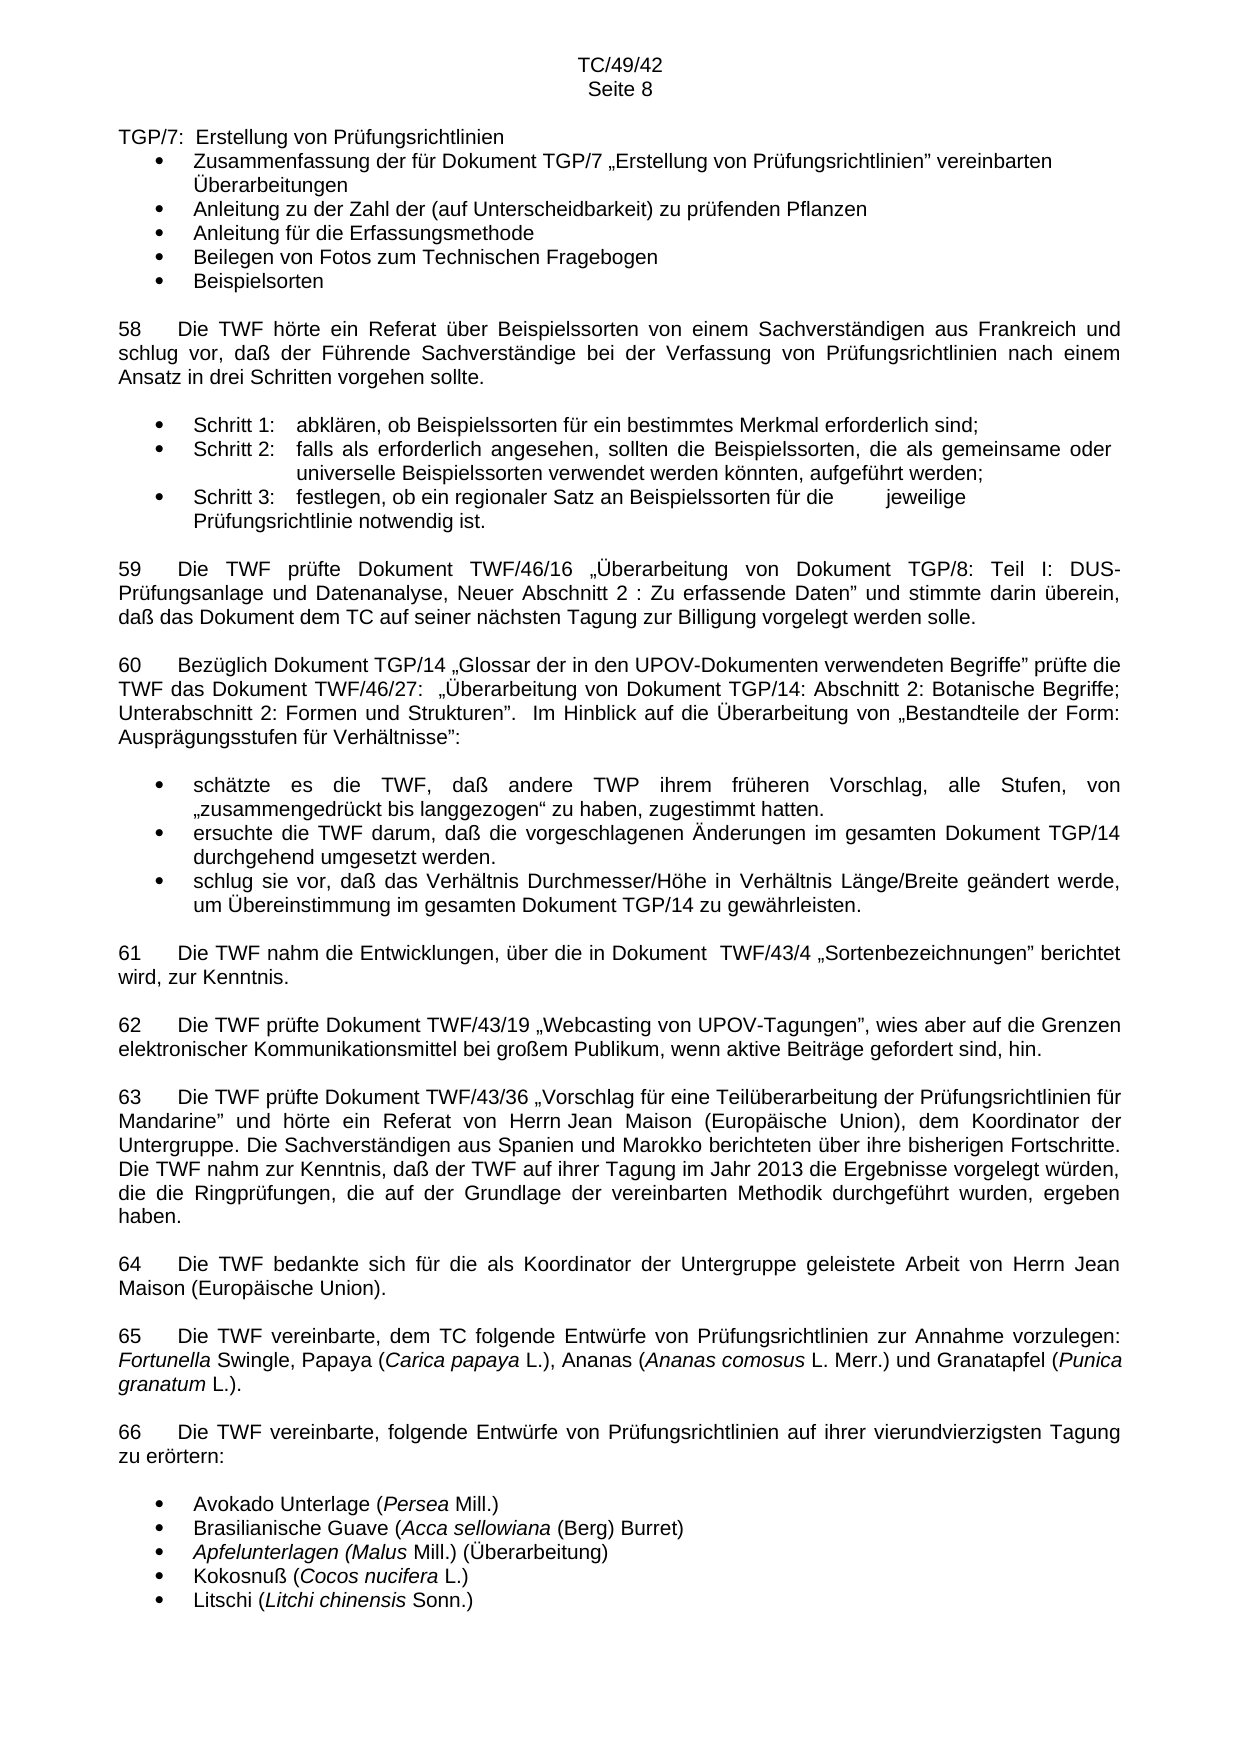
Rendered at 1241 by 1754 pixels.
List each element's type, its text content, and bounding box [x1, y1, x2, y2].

list Anleitung zu der Zahl der (auf Unterscheidbarkeit) zu prüfenden Pflanzen [156, 197, 1122, 221]
list Schritt 1: abklären, ob Beispielssorten für ein bestimmtes Merkmal erforderlich sind; [156, 413, 1122, 437]
text Die TWF prüfte Dokument TWF/43/19 „Webcasting von UPOV-Tagungen”, wies aber auf die Grenzen elektronischer Kommunikationsmittel bei großem Publikum, wenn aktive Beiträge gefordert sind, hin. [118, 1013, 1122, 1061]
list schlug sie vor, daß das Verhältnis Durchmesser/Höhe in Verhältnis Länge/Breite geändert werde, um Übereinstimmung im gesamten Dokument TGP/14 zu gewährleisten. [156, 869, 1122, 917]
text Die TWF nahm die Entwicklungen, über die in Dokument TWF/43/4 „Sortenbezeichnungen” berichtet wird, zur Kenntnis. [118, 941, 1122, 989]
text Die TWF prüfte Dokument TWF/43/36 „Vorschlag für eine Teilüberarbeitung der Prüfungsrichtlinien für Mandarine” und hörte ein Referat von Herrn Jean Maison (Europäische Union), dem Koordinator der Untergruppe. Die Sachverständigen aus Spanien und Marokko berichteten über ihre bisherigen Fortschritte. Die TWF nahm zur Kenntnis, daß der TWF auf ihrer Tagung im Jahr 2013 die Ergebnisse vorgelegt würden, die die Ringprüfungen, die auf der Grundlage der vereinbarten Methodik durchgeführt wurden, ergeben haben. [118, 1084, 1122, 1228]
list Kokosnuß (Cocos nucifera L.) [156, 1564, 1122, 1588]
list Schritt 3: festlegen, ob ein regionaler Satz an Beispielssorten für die jeweilige Prüfungsrichtlinie notwendig ist. [156, 485, 1122, 533]
list Beilegen von Fotos zum Technischen Fragebogen [156, 245, 1122, 269]
list Litschi (Litchi chinensis Sonn.) [156, 1588, 1122, 1612]
list Brasilianische Guave (Acca sellowiana (Berg) Burret) [156, 1516, 1122, 1540]
list Apfelunterlagen (Malus Mill.) (Überarbeitung) [156, 1540, 1122, 1564]
text Die TWF bedankte sich für die als Koordinator der Untergruppe geleistete Arbeit von Herrn Jean Maison (Europäische Union). [118, 1252, 1122, 1300]
text Die TWF vereinbarte, folgende Entwürfe von Prüfungsrichtlinien auf ihrer vierundvierzigsten Tagung zu erörtern: [118, 1420, 1122, 1468]
list ersuchte die TWF darum, daß die vorgeschlagenen Änderungen im gesamten Dokument TGP/14 durchgehend umgesetzt werden. [156, 821, 1122, 869]
list Schritt 2: falls als erforderlich angesehen, sollten die Beispielssorten, die als gemeinsame oder universelle Beispielssorten verwendet werden könnten, aufgeführt werden; [156, 437, 1122, 485]
list Anleitung für die Erfassungsmethode [156, 221, 1122, 245]
text TGP/7: Erstellung von Prüfungsrichtlinien [118, 125, 1122, 149]
list schätzte es die TWF, daß andere TWP ihrem früheren Vorschlag, alle Stufen, von „zusammengedrückt bis langgezogen“ zu haben, zugestimmt hatten. [156, 773, 1122, 821]
list Beispielsorten [156, 269, 1122, 293]
text Die TWF hörte ein Referat über Beispielssorten von einem Sachverständigen aus Frankreich und schlug vor, daß der Führende Sachverständige bei der Verfassung von Prüfungsrichtlinien nach einem Ansatz in drei Schritten vorgehen sollte. [118, 317, 1122, 389]
list Zusammenfassung der für Dokument TGP/7 „Erstellung von Prüfungsrichtlinien” vereinbarten Überarbeitungen [156, 149, 1122, 197]
text Die TWF vereinbarte, dem TC folgende Entwürfe von Prüfungsrichtlinien zur Annahme vorzulegen: Fortunella Swingle, Papaya (Carica papaya L.), Ananas (Ananas comosus L. Merr.) und Granatapfel (Punica granatum L.). [118, 1324, 1122, 1396]
text Bezüglich Dokument TGP/14 „Glossar der in den UPOV-Dokumenten verwendeten Begriffe” prüfte die TWF das Dokument TWF/46/27: „Überarbeitung von Dokument TGP/14: Abschnitt 2: Botanische Begriffe; Unterabschnitt 2: Formen und Strukturen”. Im Hinblick auf die Überarbeitung von „Bestandteile der Form: Ausprägungsstufen für Verhältnisse”: [118, 653, 1122, 749]
list Avokado Unterlage (Persea Mill.) [156, 1492, 1122, 1516]
text Die TWF prüfte Dokument TWF/46/16 „Überarbeitung von Dokument TGP/8: Teil I: DUS-Prüfungsanlage und Datenanalyse, Neuer Abschnitt 2 : Zu erfassende Daten” und stimmte darin überein, daß das Dokument dem TC auf seiner nächsten Tagung zur Billigung vorgelegt werden solle. [118, 557, 1122, 629]
